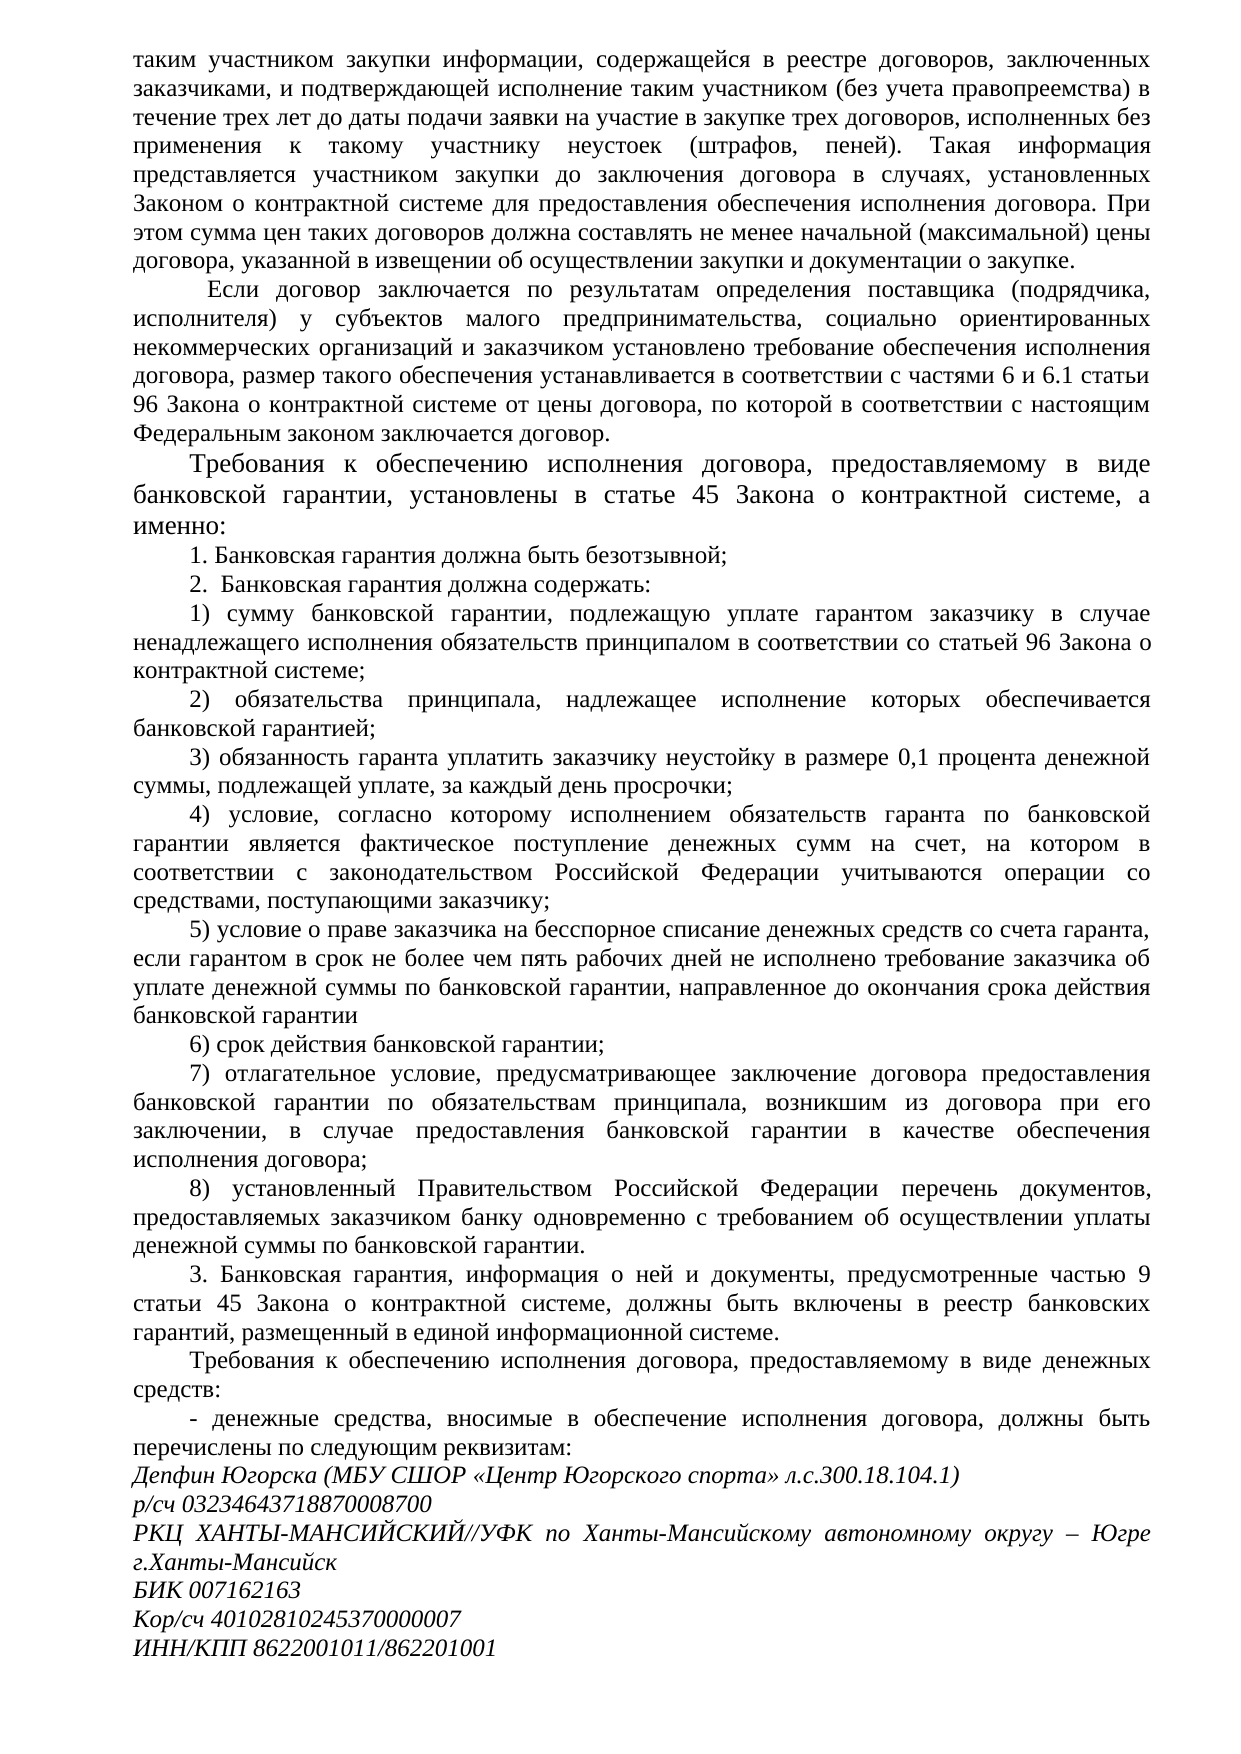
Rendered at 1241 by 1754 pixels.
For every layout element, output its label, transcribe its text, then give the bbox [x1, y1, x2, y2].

subtitle Требования к обеспечению исполнения договора, предоставляемому в виде банковской гарантии, установлены в статье 45 Закона о контрактной системе, а именно: [133, 447, 1152, 540]
text Если договор заключается по результатам определения поставщика (подрядчика, исполнителя) у субъектов малого предпринимательства, социально ориентированных некоммерческих организаций и заказчиком установлено требование обеспечения исполнения договора, размер такого обеспечения устанавливается в соответствии с частями 6 и 6.1 статьи 96 Закона о контрактной системе от цены договора, по которой в соответствии с настоящим Федеральным законом заключается договор. [133, 274, 1152, 447]
text 2) обязательства принципала, надлежащее исполнение которых обеспечивается банковской гарантией; [133, 684, 1152, 742]
text Требования к обеспечению исполнения договора, предоставляемому в виде денежных средств: [133, 1345, 1152, 1403]
text 2. Банковская гарантия должна содержать: [133, 569, 1152, 598]
text 8) установленный Правительством Российской Федерации перечень документов, предоставляемых заказчиком банку одновременно с требованием об осуществлении уплаты денежной суммы по банковской гарантии. [133, 1173, 1152, 1259]
text 7) отлагательное условие, предусматривающее заключение договора предоставления банковской гарантии по обязательствам принципала, возникшим из договора при его заключении, в случае предоставления банковской гарантии в качестве обеспечения исполнения договора; [133, 1058, 1152, 1173]
text 1. Банковская гарантия должна быть безотзывной; [133, 540, 1152, 569]
text 4) условие, согласно которому исполнением обязательств гаранта по банковской гарантии является фактическое поступление денежных сумм на счет, на котором в соответствии с законодательством Российской Федерации учитываются операции со средствами, поступающими заказчику; [133, 799, 1152, 914]
text 5) условие о праве заказчика на бесспорное списание денежных средств со счета гаранта, если гарантом в срок не более чем пять рабочих дней не исполнено требование заказчика об уплате денежной суммы по банковской гарантии, направленное до окончания срока действия банковской гарантии [133, 914, 1152, 1029]
text ИНН/КПП 8622001011/862201001 [133, 1633, 1152, 1662]
text 3. Банковская гарантия, информация о ней и документы, предусмотренные частью 9 статьи 45 Закона о контрактной системе, должны быть включены в реестр банковских гарантий, размещенный в единой информационной системе. [133, 1259, 1152, 1345]
text 1) сумму банковской гарантии, подлежащую уплате гарантом заказчику в случае ненадлежащего исполнения обязательств принципалом в соответствии со статьей 96 Закона о контрактной системе; [133, 598, 1152, 684]
text БИК 007162163 [133, 1575, 1152, 1604]
subtitle - денежные средства, вносимые в обеспечение исполнения договора, должны быть перечислены по следующим реквизитам: [133, 1403, 1152, 1460]
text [133, 44, 1152, 274]
text р/сч 03234643718870008700 [133, 1489, 1152, 1518]
text 3) обязанность гаранта уплатить заказчику неустойку в размере 0,1 процента денежной суммы, подлежащей уплате, за каждый день просрочки; [133, 742, 1152, 799]
text РКЦ ХАНТЫ-МАНСИЙСКИЙ//УФК по Ханты-Мансийскому автономному округу – Югре г.Ханты-Мансийск [133, 1518, 1152, 1575]
text 6) срок действия банковской гарантии; [133, 1029, 1152, 1058]
text Кор/сч 40102810245370000007 [133, 1604, 1152, 1633]
text Депфин Югорска (МБУ СШОР «Центр Югорского спорта» л.с.300.18.104.1) [133, 1460, 1152, 1489]
